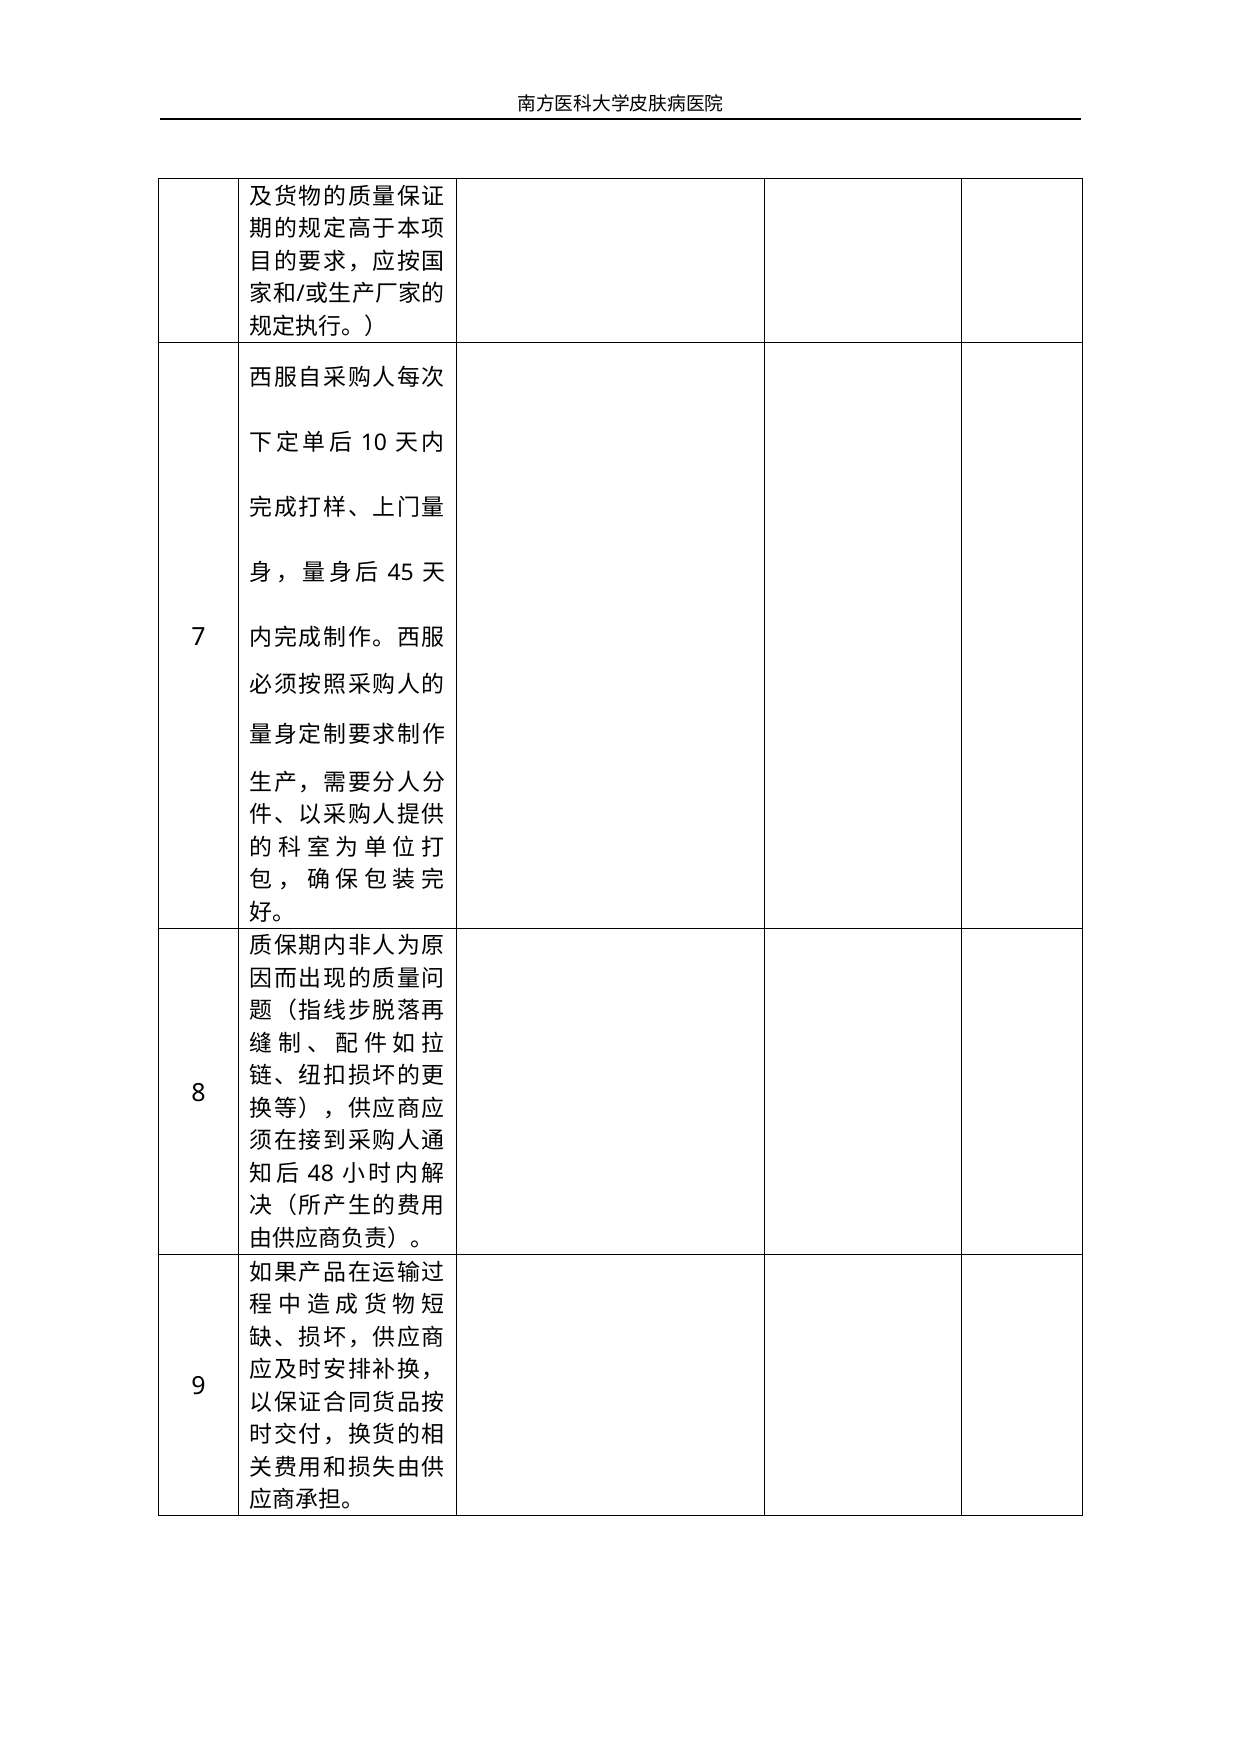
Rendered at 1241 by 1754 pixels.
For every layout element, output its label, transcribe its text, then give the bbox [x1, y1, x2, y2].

table_cell [765, 343, 961, 928]
table_cell [962, 1255, 1082, 1515]
table_cell 6 [159, 179, 238, 342]
table_cell [765, 1255, 961, 1515]
table_cell [457, 179, 764, 342]
table_cell [962, 179, 1082, 342]
table_cell [457, 929, 764, 1254]
table_cell [765, 929, 961, 1254]
table_cell 质保期内非人为原因而出现的质量问题（指线步脱落再缝制、配件如拉链、纽扣损坏的更换等），供应商应须在接到采购人通知后48小时内解决（所产生的费用由供应商负责）。 [239, 929, 456, 1254]
table_cell 8 [159, 929, 238, 1254]
table_cell [457, 1255, 764, 1515]
table_cell 9 [159, 1255, 238, 1515]
table_cell 7 [159, 343, 238, 928]
table_cell 西服自采购人每次下定单后10天内完成打样、上门量身，量身后45天内完成制作。西服必须按照采购人的量身定制要求制作生产，需要分人分件、以采购人提供的科室为单位打包，确保包装完好。 [239, 343, 456, 928]
table_cell [962, 929, 1082, 1254]
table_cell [239, 179, 456, 342]
table_cell [962, 343, 1082, 928]
table_cell [457, 343, 764, 928]
table_cell 如果产品在运输过程中造成货物短缺、损坏，供应商应及时安排补换，以保证合同货品按时交付，换货的相关费用和损失由供应商承担。 [239, 1255, 456, 1515]
table_cell [765, 179, 961, 342]
